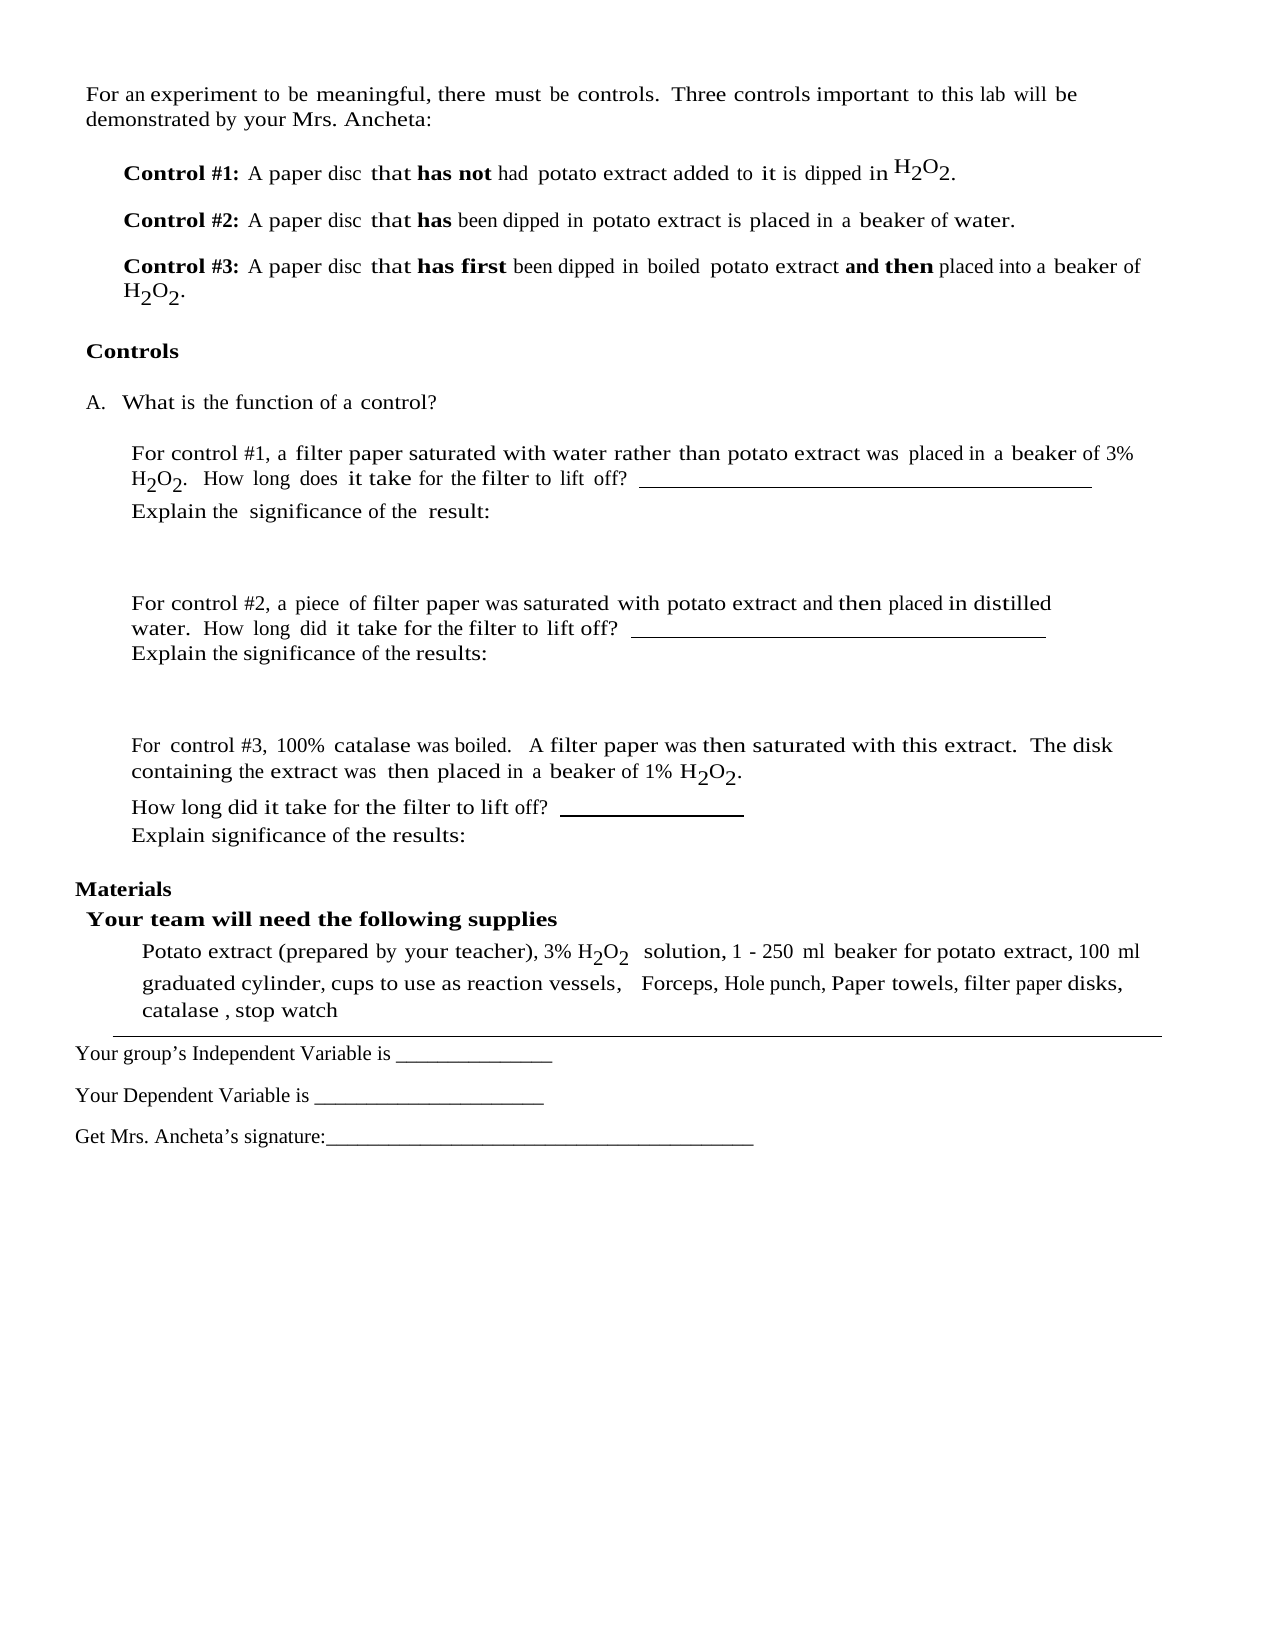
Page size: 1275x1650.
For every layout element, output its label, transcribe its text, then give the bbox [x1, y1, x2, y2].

text Potato extract (prepared by your teacher), 3% H2O2 solution, 1 - 250 ml beaker for potato extract, 100 ml graduated cylinder, cups to use as reaction vessels, Forceps, Hole punch, Paper towels, filter paper disks, catalase , stop watch [104, 939, 1148, 1022]
text Explain the significance of the result: [131, 499, 1149, 523]
text Your Dependent Variable is ______________________ [75, 1085, 1200, 1106]
text Your team will need the following supplies [86, 903, 1200, 931]
text For control #1, a filter paper saturated with water rather than potato extract was placed in a beaker of 3% H2O2. How long does it take for the filter to lift off? [131, 440, 1149, 497]
text Explain the significance of the results: [131, 641, 1117, 665]
text Control #1: A paper disc that has not had potato extract added to it is dipped in H2O2. [123, 154, 1200, 185]
text Control #2: A paper disc that has been dipped in potato extract is placed in a beaker of water. [123, 208, 1168, 232]
text Get Mrs. Ancheta’s signature:_________________________________________ [75, 1127, 1200, 1148]
text For control #3, 100% catalase was boiled. A filter paper was then saturated with this extract. The disk containing the extract was then placed in a beaker of 1% H2O2. [131, 733, 1176, 790]
text For control #2, a piece of filter paper was saturated with potato extract and then placed in distilled water. How long did it take for the filter to lift off? [131, 591, 1117, 640]
text Controls [86, 338, 1200, 363]
text A. What is the function of a control? [86, 389, 1200, 414]
text Your group’s Independent Variable is _______________ [75, 1044, 1200, 1064]
text Control #3: A paper disc that has first been dipped in boiled potato extract and then placed into a beaker of H2O2. [123, 254, 1200, 310]
text Materials [75, 876, 1200, 901]
text How long did it take for the filter to lift off? [131, 791, 1206, 820]
text Explain significance of the results: [131, 820, 1206, 848]
text For an experiment to be meaningful, there must be controls. Three controls important to this lab will be demonstrated by your Mrs. Ancheta: [86, 82, 1172, 131]
